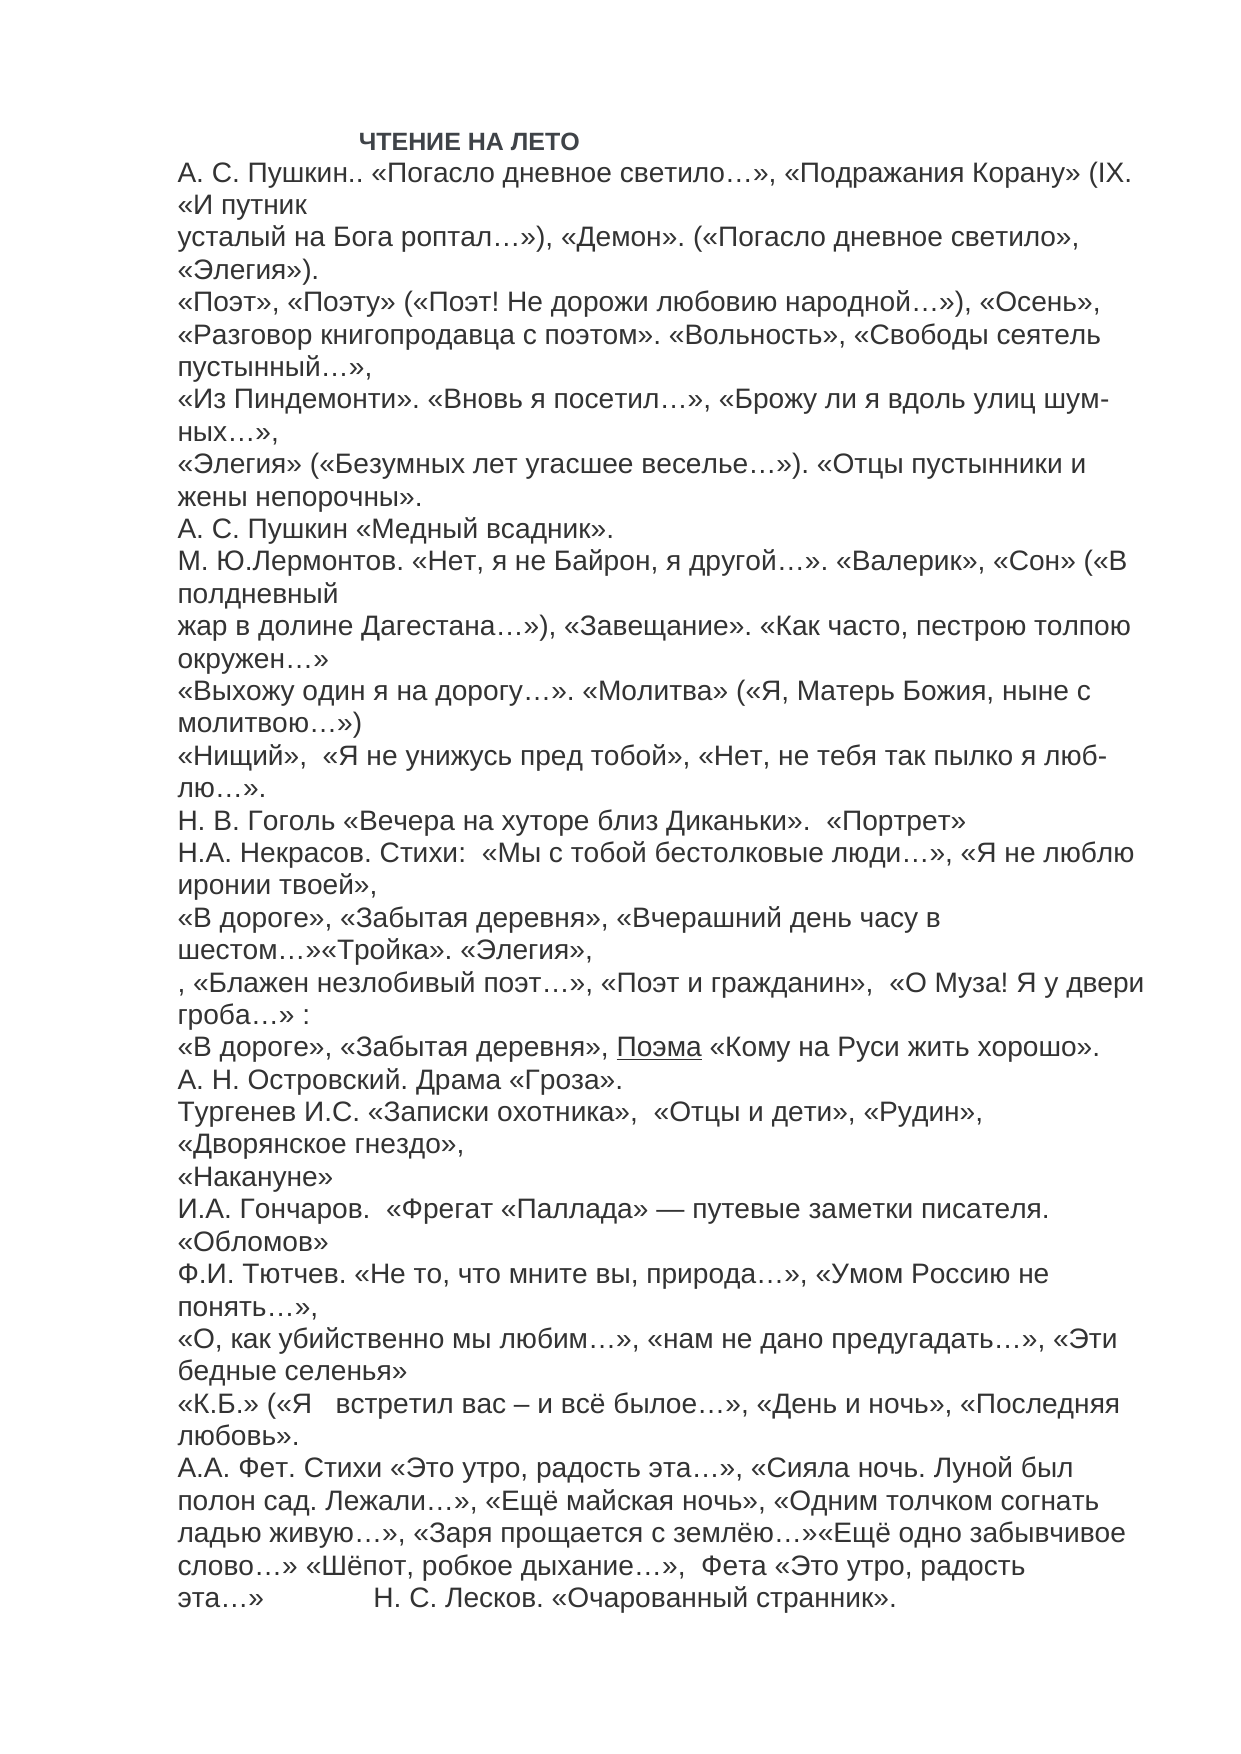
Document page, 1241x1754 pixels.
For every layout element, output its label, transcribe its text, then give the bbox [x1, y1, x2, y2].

text А. С. Пушкин «Медный всадник». [177, 512, 1152, 544]
text «В дороге», «Забытая деревня», Поэма «Кому на Руси жить хорошо». [177, 1030, 1152, 1063]
text А. Н. Островский. Драма «Гроза». [177, 1063, 1152, 1095]
text «Из Пиндемонти». «Вновь я посетил…», «Брожу ли я вдоль улиц шумных…», [177, 382, 1152, 447]
text «Нищий», «Я не унижусь пред тобой», «Нет, не тебя так пылко я люблю…». [177, 739, 1152, 803]
text М. Ю.Лермонтов. «Нет, я не Байрон, я другой…». «Валерик», «Сон» («В полдневный [177, 544, 1152, 609]
text ЧТЕНИЕ НА ЛЕТО [177, 118, 1152, 156]
text Тургенев И.С. «Записки охотника», «Отцы и дети», «Рудин», «Дворянское гнездо», [177, 1095, 1152, 1160]
text И.А. Гончаров. «Фрегат «Паллада» — путевые заметки писателя. «Обломов» [177, 1192, 1152, 1257]
text «Элегия» («Безумных лет угасшее веселье…»). «Отцы пустынники и жены непорочны». [177, 447, 1152, 512]
text жар в долине Дагестана…»), «Завещание». «Как часто, пестрою толпою окружен…» [177, 609, 1152, 674]
text «Разговор книгопродавца с поэтом». «Вольность», «Свободы сеятель пустынный…», [177, 318, 1152, 382]
text «Накануне» [177, 1160, 1152, 1192]
text , «Блажен незлобивый поэт…», «Поэт и гражданин», «О Муза! Я у двери гроба…» : [177, 966, 1152, 1030]
text «В дороге», «Забытая деревня», «Вчерашний день часу в шестом…»«Тройка». «Элегия», [177, 901, 1152, 966]
text «О, как убийственно мы любим…», «нам не дано предугадать…», «Эти бедные селенья» [177, 1322, 1152, 1387]
text А.А. Фет. Стихи «Это утро, радость эта…», «Сияла ночь. Луной был полон сад. Лежали…», «Ещё майская ночь», «Одним толчком согнать ладью живую…», «Заря прощается с землёю…»«Ещё одно забывчивое слово…» «Шёпот, робкое дыхание…», Фета «Это утро, радость эта…» Н. С. Лесков. «Очарованный странник». [177, 1451, 1152, 1613]
text «Выхожу один я на дорогу…». «Молитва» («Я, Матерь Божия, ныне с молитвою…») [177, 674, 1152, 739]
text Ф.И. Тютчев. «Не то, что мните вы, природа…», «Умом Россию не понять…», [177, 1257, 1152, 1322]
text «К.Б.» («Я встретил вас – и всё былое…», «День и ночь», «Последняя любовь». [177, 1387, 1152, 1451]
text усталый на Бога роптал…»), «Демон». («Погасло дневное светило», «Элегия»). [177, 220, 1152, 285]
text А. С. Пушкин.. «Погасло дневное светило…», «Подражания Корану» (IX. «И путник [177, 156, 1152, 220]
text «Поэт», «Поэту» («Поэт! Не дорожи любовию народной…»), «Осень», [177, 285, 1152, 318]
text Н. В. Гоголь «Вечера на хуторе близ Диканьки». «Портрет» [177, 803, 1152, 836]
text Н.А. Некрасов. Стихи: «Мы с тобой бестолковые люди…», «Я не люблю иронии твоей», [177, 836, 1152, 901]
